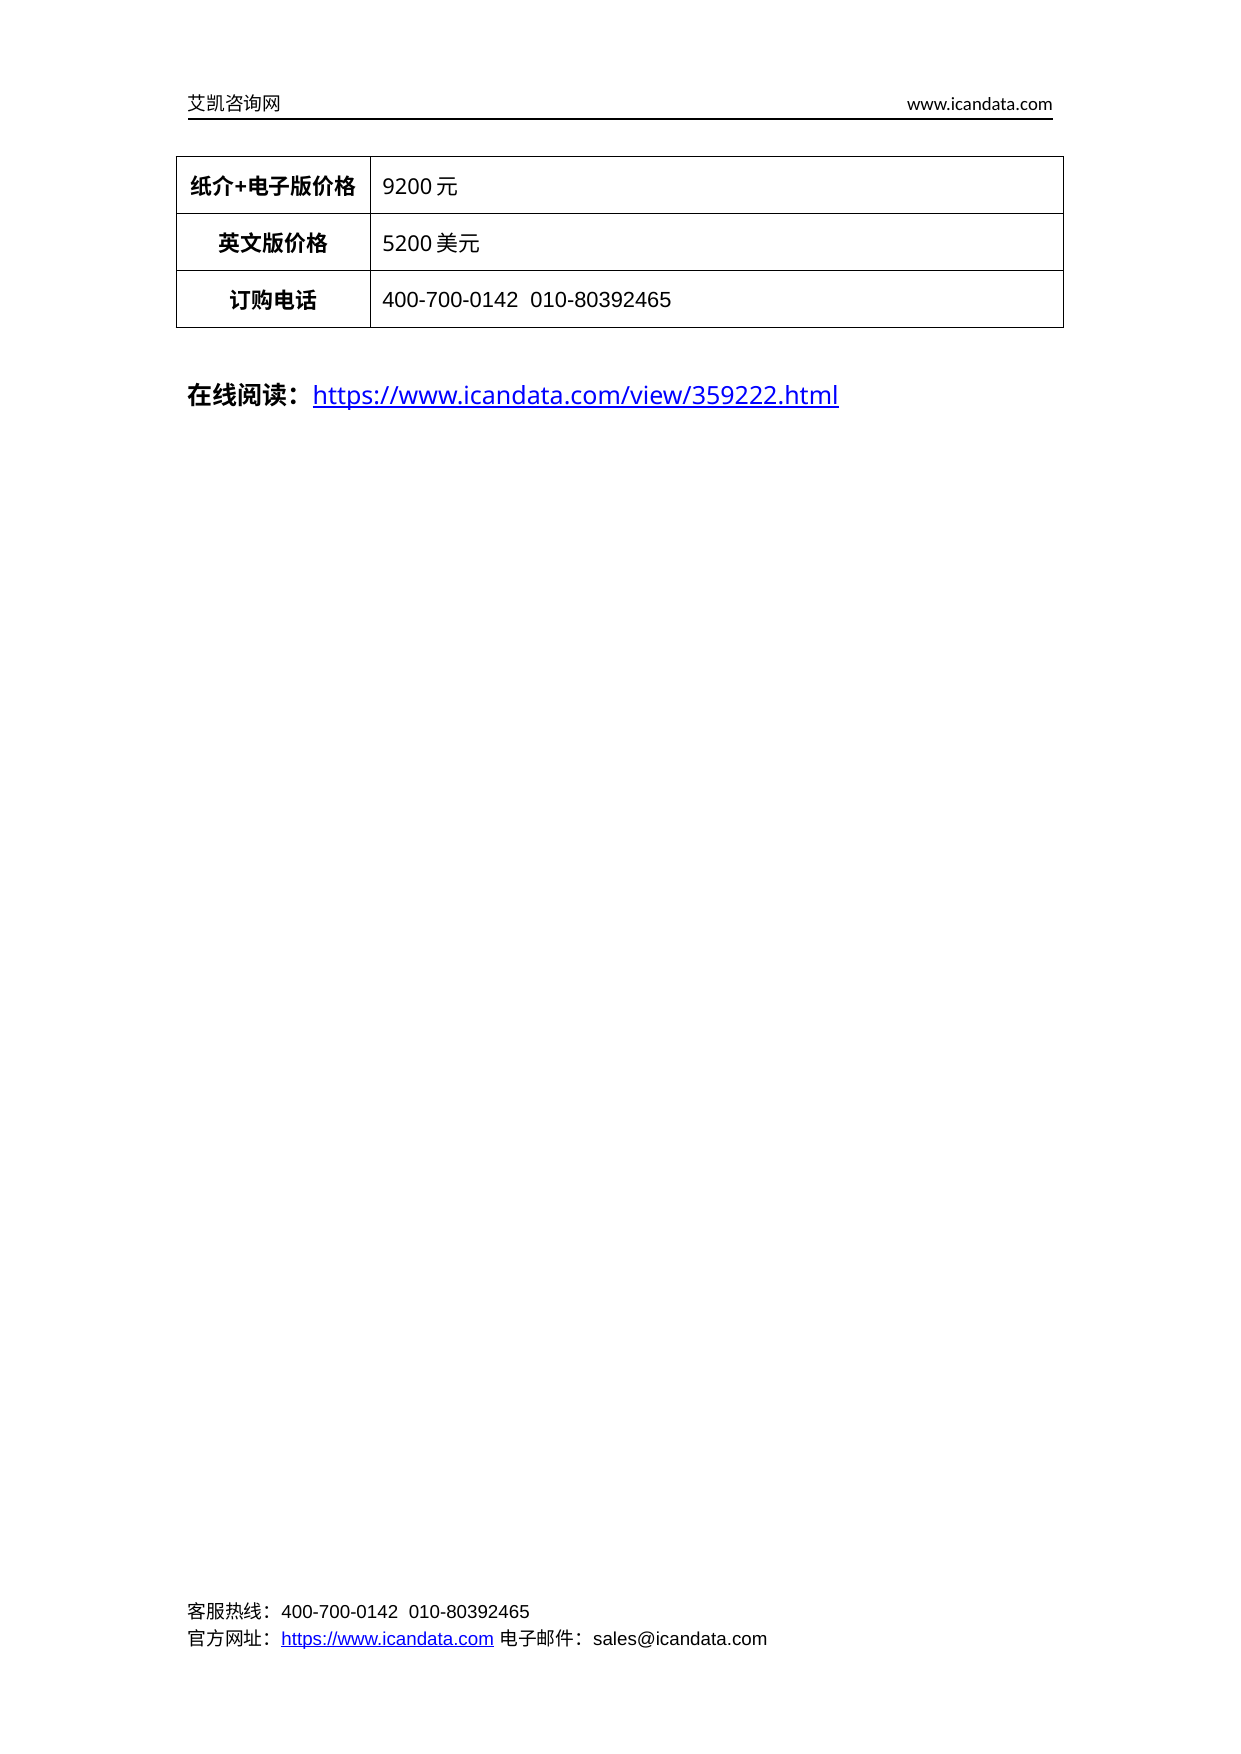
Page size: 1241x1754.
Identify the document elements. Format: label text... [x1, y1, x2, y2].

table_cell 纸介+电子版价格 [177, 157, 370, 213]
table_cell 订购电话 [177, 271, 370, 327]
table_cell 9200元 [371, 157, 1063, 213]
text 在线阅读：https://www.icandata.com/view/359222.html [187, 361, 1053, 426]
table_cell 400-700-0142 010-80392465 [371, 271, 1063, 327]
table_cell 英文版价格 [177, 214, 370, 270]
table_cell 5200美元 [371, 214, 1063, 270]
